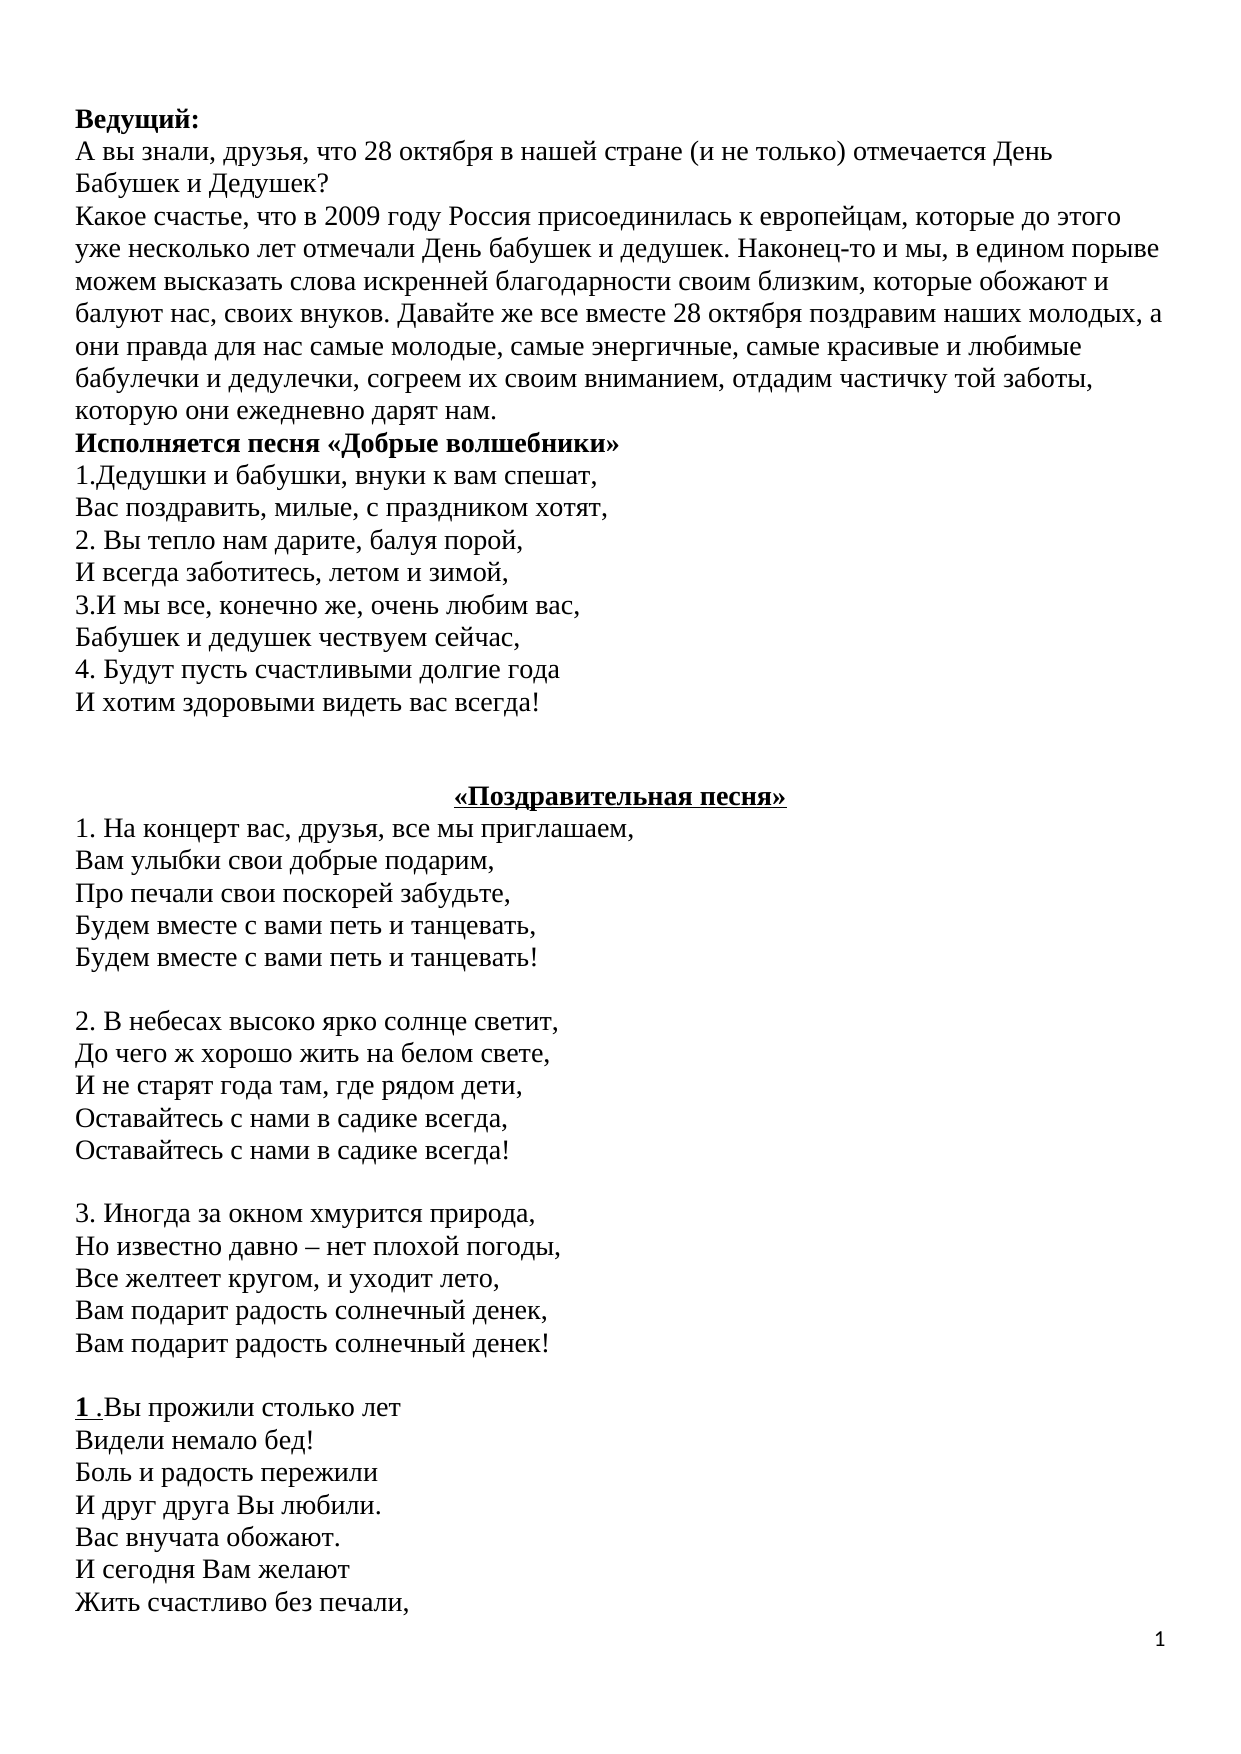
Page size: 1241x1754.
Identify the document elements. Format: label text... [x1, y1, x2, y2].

text Видели немало бед! [75, 1423, 1165, 1455]
text И сегодня Вам желают [75, 1552, 1165, 1585]
text Боль и радость пережили [75, 1455, 1165, 1488]
text Будем вместе с вами петь и танцевать! [75, 941, 1165, 973]
text И не старят года там, где рядом дети, [75, 1068, 1165, 1101]
text Оставайтесь с нами в садике всегда, [75, 1101, 1165, 1133]
text До чего ж хорошо жить на белом свете, [75, 1036, 1165, 1068]
text 1.Дедушки и бабушки, внуки к вам спешат, [75, 458, 1165, 491]
text 3.И мы все, конечно же, очень любим вас, [75, 588, 1165, 620]
text Исполняется песня «Добрые волшебники» [75, 426, 1165, 458]
text Оставайтесь с нами в садике всегда! [75, 1133, 1165, 1166]
text Ведущий: [75, 102, 1165, 134]
text «Поздравительная песня» [75, 778, 1165, 811]
text И всегда заботитесь, летом и зимой, [75, 555, 1165, 588]
text Про печали свои поскорей забудьте, [75, 876, 1165, 908]
text Вам подарит радость солнечный денек, [75, 1293, 1165, 1326]
text Вам улыбки свои добрые подарим, [75, 843, 1165, 876]
text 1. На концерт вас, друзья, все мы приглашаем, [75, 811, 1165, 843]
text 4. Будут пусть счастливыми долгие года [75, 652, 1165, 685]
text Все желтеет кругом, и уходит лето, [75, 1261, 1165, 1293]
text Вас внучата обожают. [75, 1520, 1165, 1552]
text И друг друга Вы любили. [75, 1488, 1165, 1520]
text Но известно давно – нет плохой погоды, [75, 1228, 1165, 1261]
text 2. В небесах высоко ярко солнце светит, [75, 1003, 1165, 1036]
text 1 .Вы прожили столько лет [75, 1391, 1165, 1423]
text И хотим здоровыми видеть вас всегда! [75, 685, 1165, 717]
text А вы знали, друзья, что 28 октября в нашей стране (и не только) отмечается День Бабушек и Дедушек? [75, 134, 1165, 199]
text Какое счастье, что в 2009 году Россия присоединилась к европейцам, которые до этого уже несколько лет отмечали День бабушек и дедушек. Наконец-то и мы, в едином порыве можем высказать слова искренней благодарности своим близким, которые обожают и балуют нас, своих внуков. Давайте же все вместе 28 октября поздравим наших молодых, а они правда для нас самые молодые, самые энергичные, самые красивые и любимые бабулечки и дедулечки, согреем их своим вниманием, отдадим частичку той заботы, которую они ежедневно дарят нам. [75, 199, 1165, 426]
text Будем вместе с вами петь и танцевать, [75, 908, 1165, 941]
text 2. Вы тепло нам дарите, балуя порой, [75, 523, 1165, 555]
text Жить счастливо без печали, [75, 1585, 1165, 1617]
text Вам подарит радость солнечный денек! [75, 1326, 1165, 1358]
text 3. Иногда за окном хмурится природа, [75, 1196, 1165, 1228]
text Вас поздравить, милые, с праздником хотят, [75, 491, 1165, 523]
text Бабушек и дедушек чествуем сейчас, [75, 620, 1165, 652]
